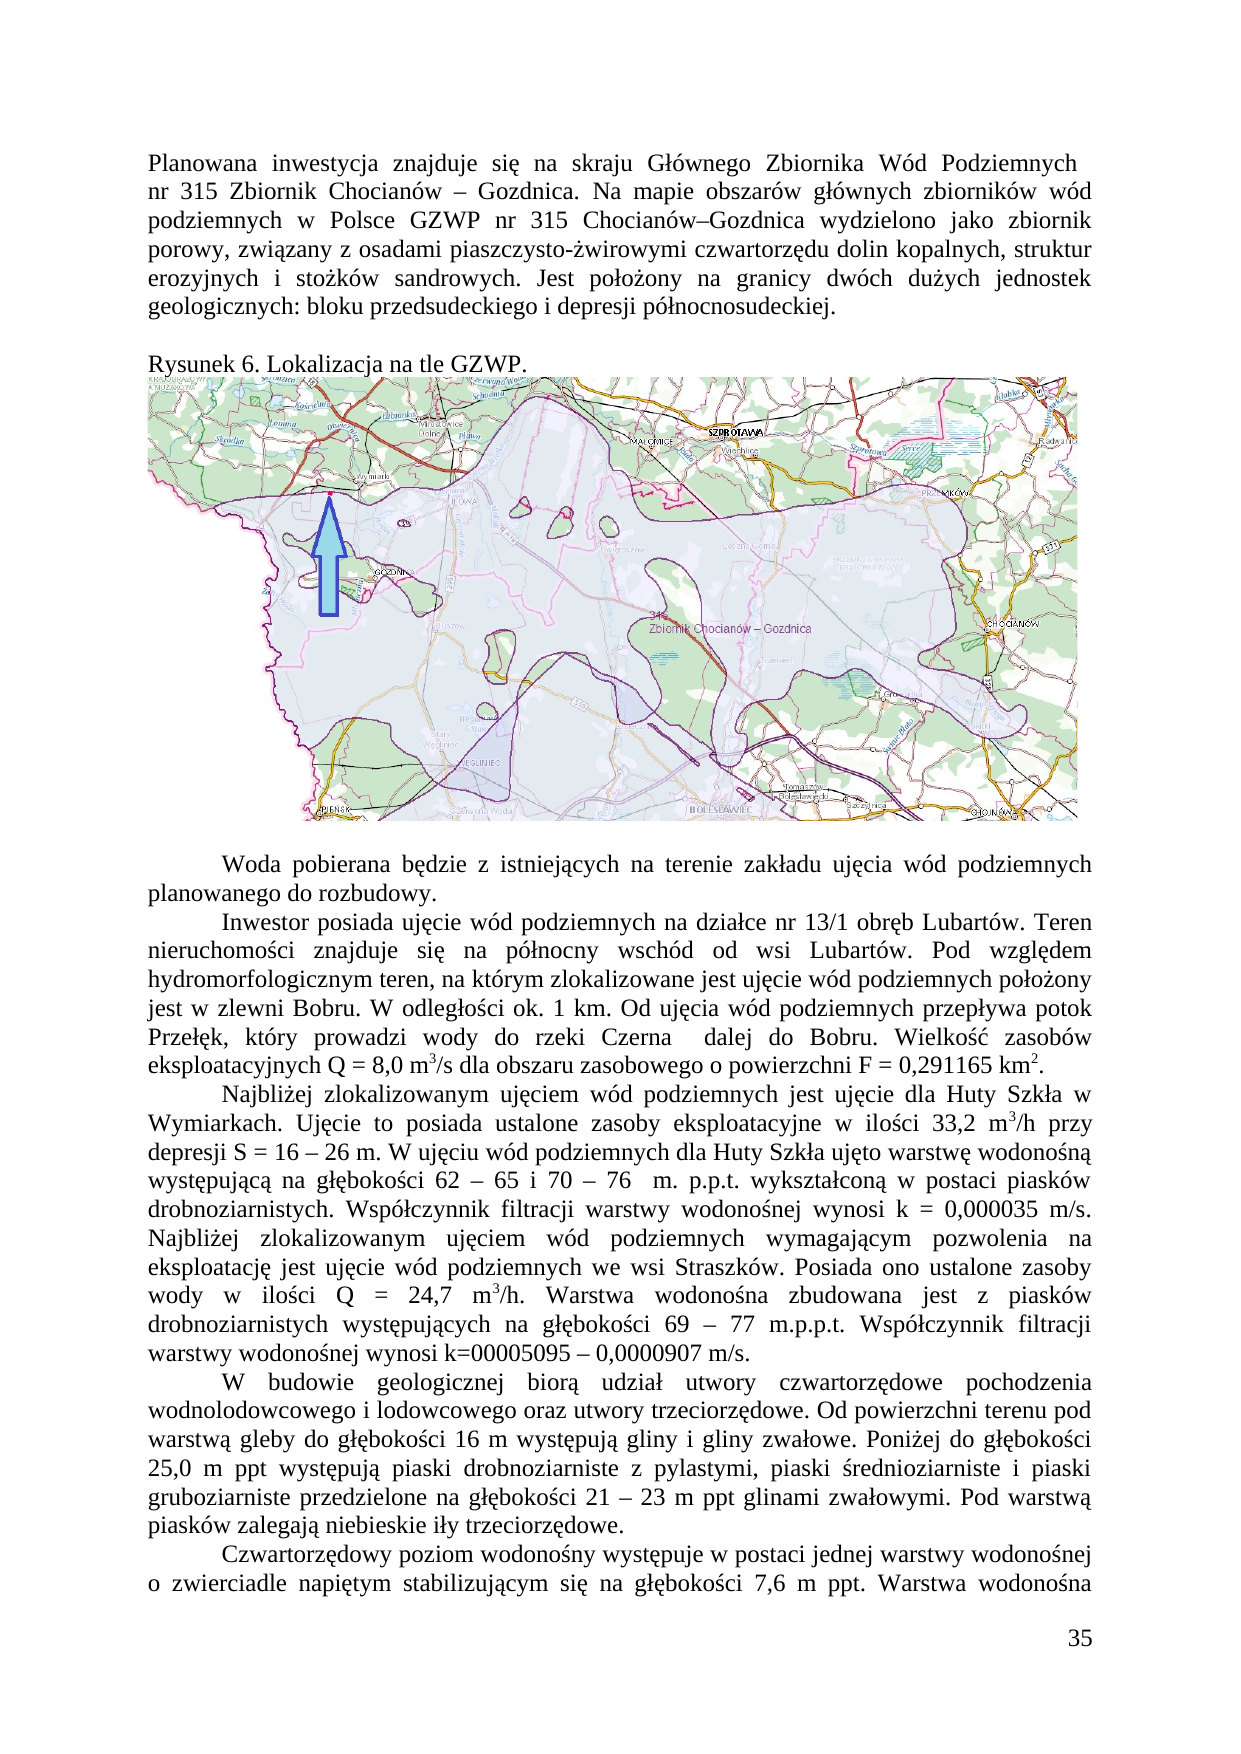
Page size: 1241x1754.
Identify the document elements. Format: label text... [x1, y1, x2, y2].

text Najbliżej zlokalizowanym ujęciem wód podziemnych jest ujęcie dla Huty Szkła w Wymiarkach. Ujęcie to posiada ustalone zasoby eksploatacyjne w ilości 33,2 m3/h przy depresji S = 16 – 26 m. W ujęciu wód podziemnych dla Huty Szkła ujęto warstwę wodonośną występującą na głębokości 62 – 65 i 70 – 76 m. p.p.t. wykształconą w postaci piasków drobnoziarnistych. Współczynnik filtracji warstwy wodonośnej wynosi k = 0,000035 m/s. Najbliżej zlokalizowanym ujęciem wód podziemnych wymagającym pozwolenia na eksploatację jest ujęcie wód podziemnych we wsi Straszków. Posiada ono ustalone zasoby wody w ilości Q = 24,7 m3/h. Warstwa wodonośna zbudowana jest z piasków drobnoziarnistych występujących na głębokości 69 – 77 m.p.p.t. Współczynnik filtracji warstwy wodonośnej wynosi k=00005095 – 0,0000907 m/s. [148, 1079, 1093, 1367]
text Woda pobierana będzie z istniejących na terenie zakładu ujęcia wód podziemnych planowanego do rozbudowy. [148, 849, 1093, 907]
text W budowie geologicznej biorą udział utwory czwartorzędowe pochodzenia wodnolodowcowego i lodowcowego oraz utwory trzeciorzędowe. Od powierzchni terenu pod warstwą gleby do głębokości 16 m występują gliny i gliny zwałowe. Poniżej do głębokości 25,0 m ppt występują piaski drobnoziarniste z pylastymi, piaski średnioziarniste i piaski gruboziarniste przedzielone na głębokości 21 – 23 m ppt glinami zwałowymi. Pod warstwą piasków zalegają niebieskie iły trzeciorzędowe. [148, 1367, 1093, 1539]
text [148, 1539, 1093, 1597]
text Planowana inwestycja znajduje się na skraju Głównego Zbiornika Wód Podziemnych nr 315 Zbiornik Chocianów – Gozdnica. Na mapie obszarów głównych zbiorników wód podziemnych w Polsce GZWP nr 315 Chocianów–Gozdnica wydzielono jako zbiornik porowy, związany z osadami piaszczysto-żwirowymi czwartorzędu dolin kopalnych, struktur erozyjnych i stożków sandrowych. Jest położony na granicy dwóch dużych jednostek geologicznych: bloku przedsudeckiego i depresji północnosudeckiej. [148, 148, 1093, 320]
picture [147, 377, 1078, 821]
text Inwestor posiada ujęcie wód podziemnych na działce nr 13/1 obręb Lubartów. Teren nieruchomości znajduje się na północny wschód od wsi Lubartów. Pod względem hydromorfologicznym teren, na którym zlokalizowane jest ujęcie wód podziemnych położony jest w zlewni Bobru. W odległości ok. 1 km. Od ujęcia wód podziemnych przepływa potok Przełęk, który prowadzi wody do rzeki Czerna dalej do Bobru. Wielkość zasobów eksploatacyjnych Q = 8,0 m3/s dla obszaru zasobowego o powierzchni F = 0,291165 km2. [148, 907, 1093, 1079]
